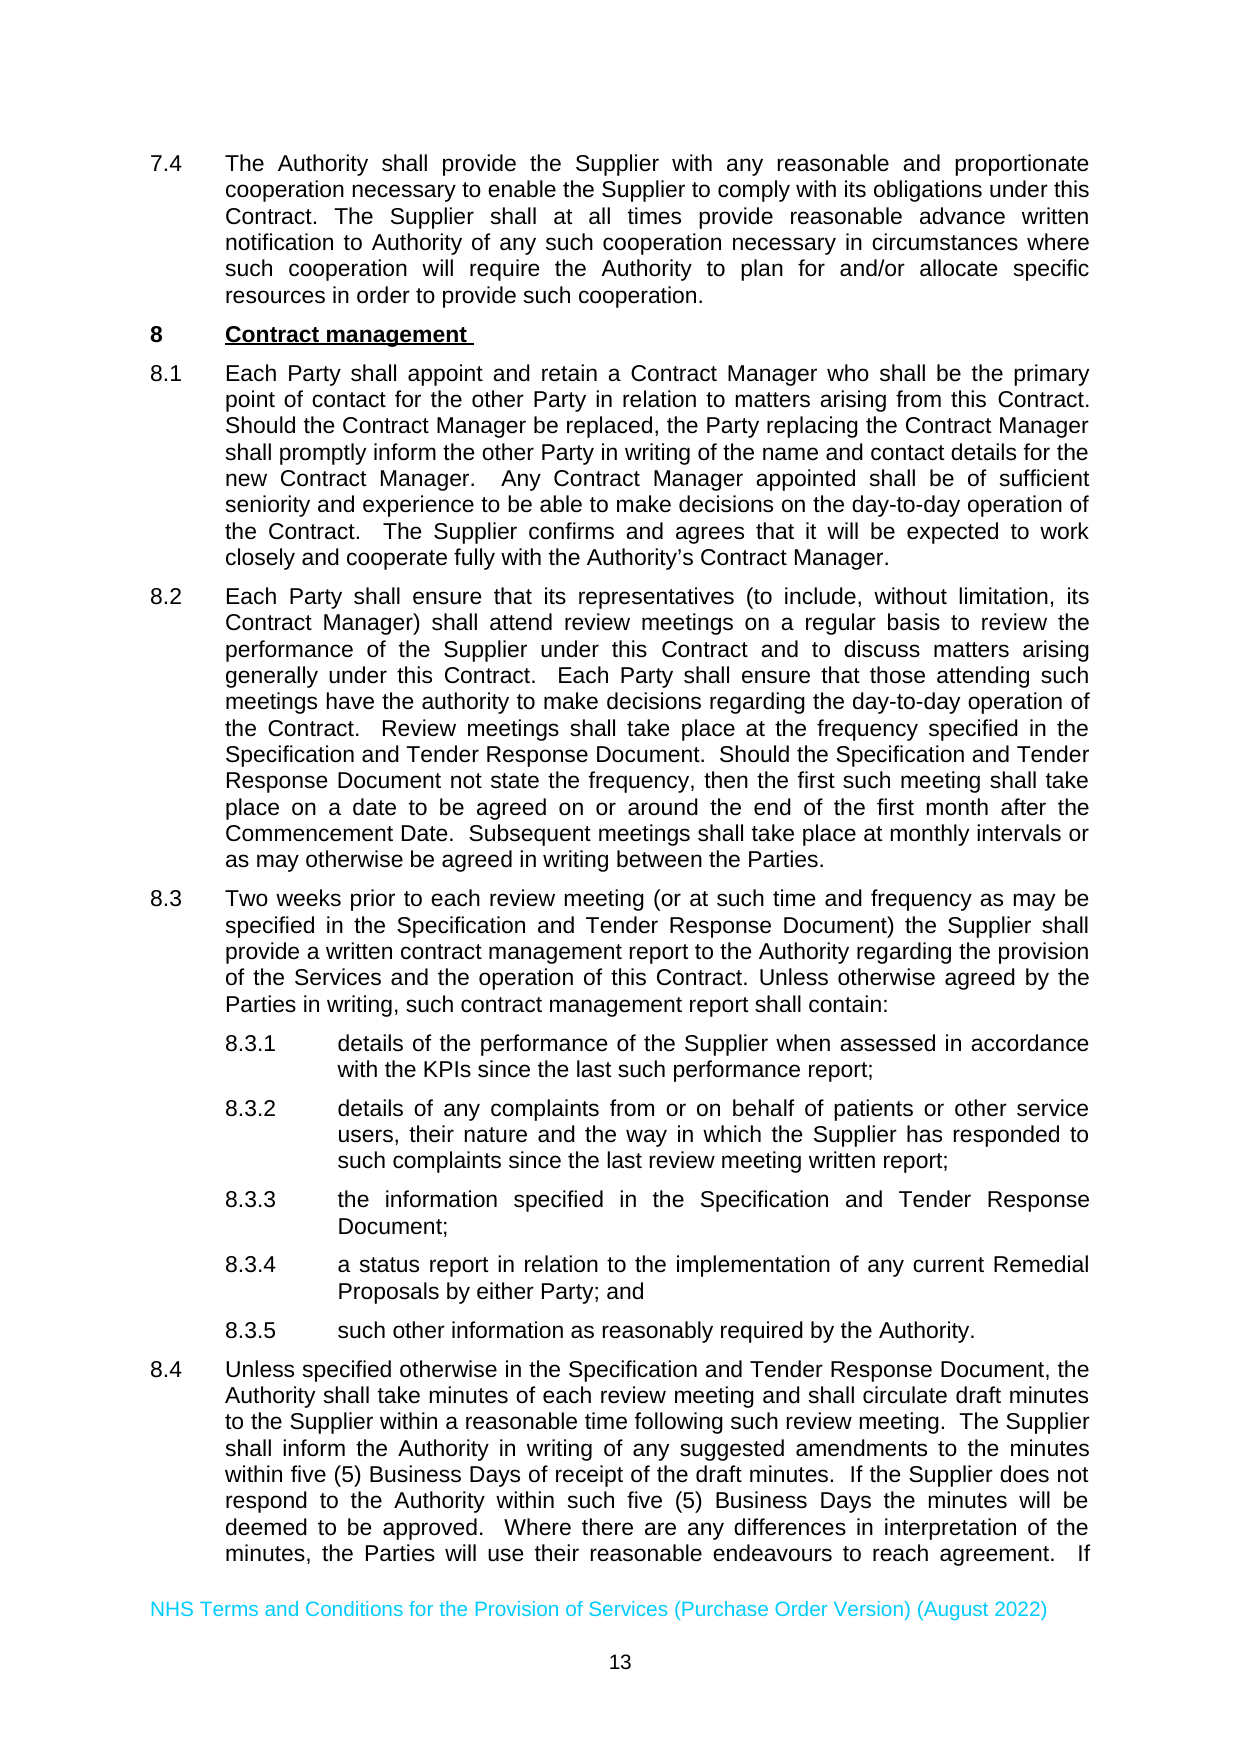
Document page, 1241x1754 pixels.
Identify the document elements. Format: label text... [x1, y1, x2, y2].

subtitle Each Party shall appoint and retain a Contract Manager who shall be the primary point of contact for the other Party in relation to matters arising from this Contract. Should the Contract Manager be replaced, the Party replacing the Contract Manager shall promptly inform the other Party in writing of the name and contact details for the new Contract Manager. Any Contract Manager appointed shall be of sufficient seniority and experience to be able to make decisions on the day-to-day operation of the Contract. The Supplier confirms and agrees that it will be expected to work closely and cooperate fully with the Authority’s Contract Manager. [150, 359, 1090, 570]
subtitle Each Party shall ensure that its representatives (to include, without limitation, its Contract Manager) shall attend review meetings on a regular basis to review the performance of the Supplier under this Contract and to discuss matters arising generally under this Contract. Each Party shall ensure that those attending such meetings have the authority to make decisions regarding the day-to-day operation of the Contract. Review meetings shall take place at the frequency specified in the Specification and Tender Response Document. Should the Specification and Tender Response Document not state the frequency, then the first such meeting shall take place on a date to be agreed on or around the end of the first month after the Commencement Date. Subsequent meetings shall take place at monthly intervals or as may otherwise be agreed in writing between the Parties. [150, 583, 1090, 873]
subtitle a status report in relation to the implementation of any current Remedial Proposals by either Party; and [225, 1251, 1090, 1304]
subtitle Two weeks prior to each review meeting (or at such time and frequency as may be specified in the Specification and Tender Response Document) the Supplier shall provide a written contract management report to the Authority regarding the provision of the Services and the operation of this Contract. Unless otherwise agreed by the Parties in writing, such contract management report shall contain: [150, 885, 1090, 1017]
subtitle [150, 1356, 1090, 1566]
subtitle details of the performance of the Supplier when assessed in accordance with the KPIs since the last such performance report; [225, 1029, 1090, 1082]
subtitle details of any complaints from or on behalf of patients or other service users, their nature and the way in which the Supplier has responded to such complaints since the last review meeting written report; [225, 1095, 1090, 1174]
subtitle the information specified in the Specification and Tender Response Document; [225, 1186, 1090, 1239]
subtitle such other information as reasonably required by the Authority. [225, 1317, 1090, 1343]
subtitle The Authority shall provide the Supplier with any reasonable and proportionate cooperation necessary to enable the Supplier to comply with its obligations under this Contract. The Supplier shall at all times provide reasonable advance written notification to Authority of any such cooperation necessary in circumstances where such cooperation will require the Authority to plan for and/or allocate specific resources in order to provide such cooperation. [150, 150, 1090, 308]
subtitle Contract management [150, 321, 1090, 347]
